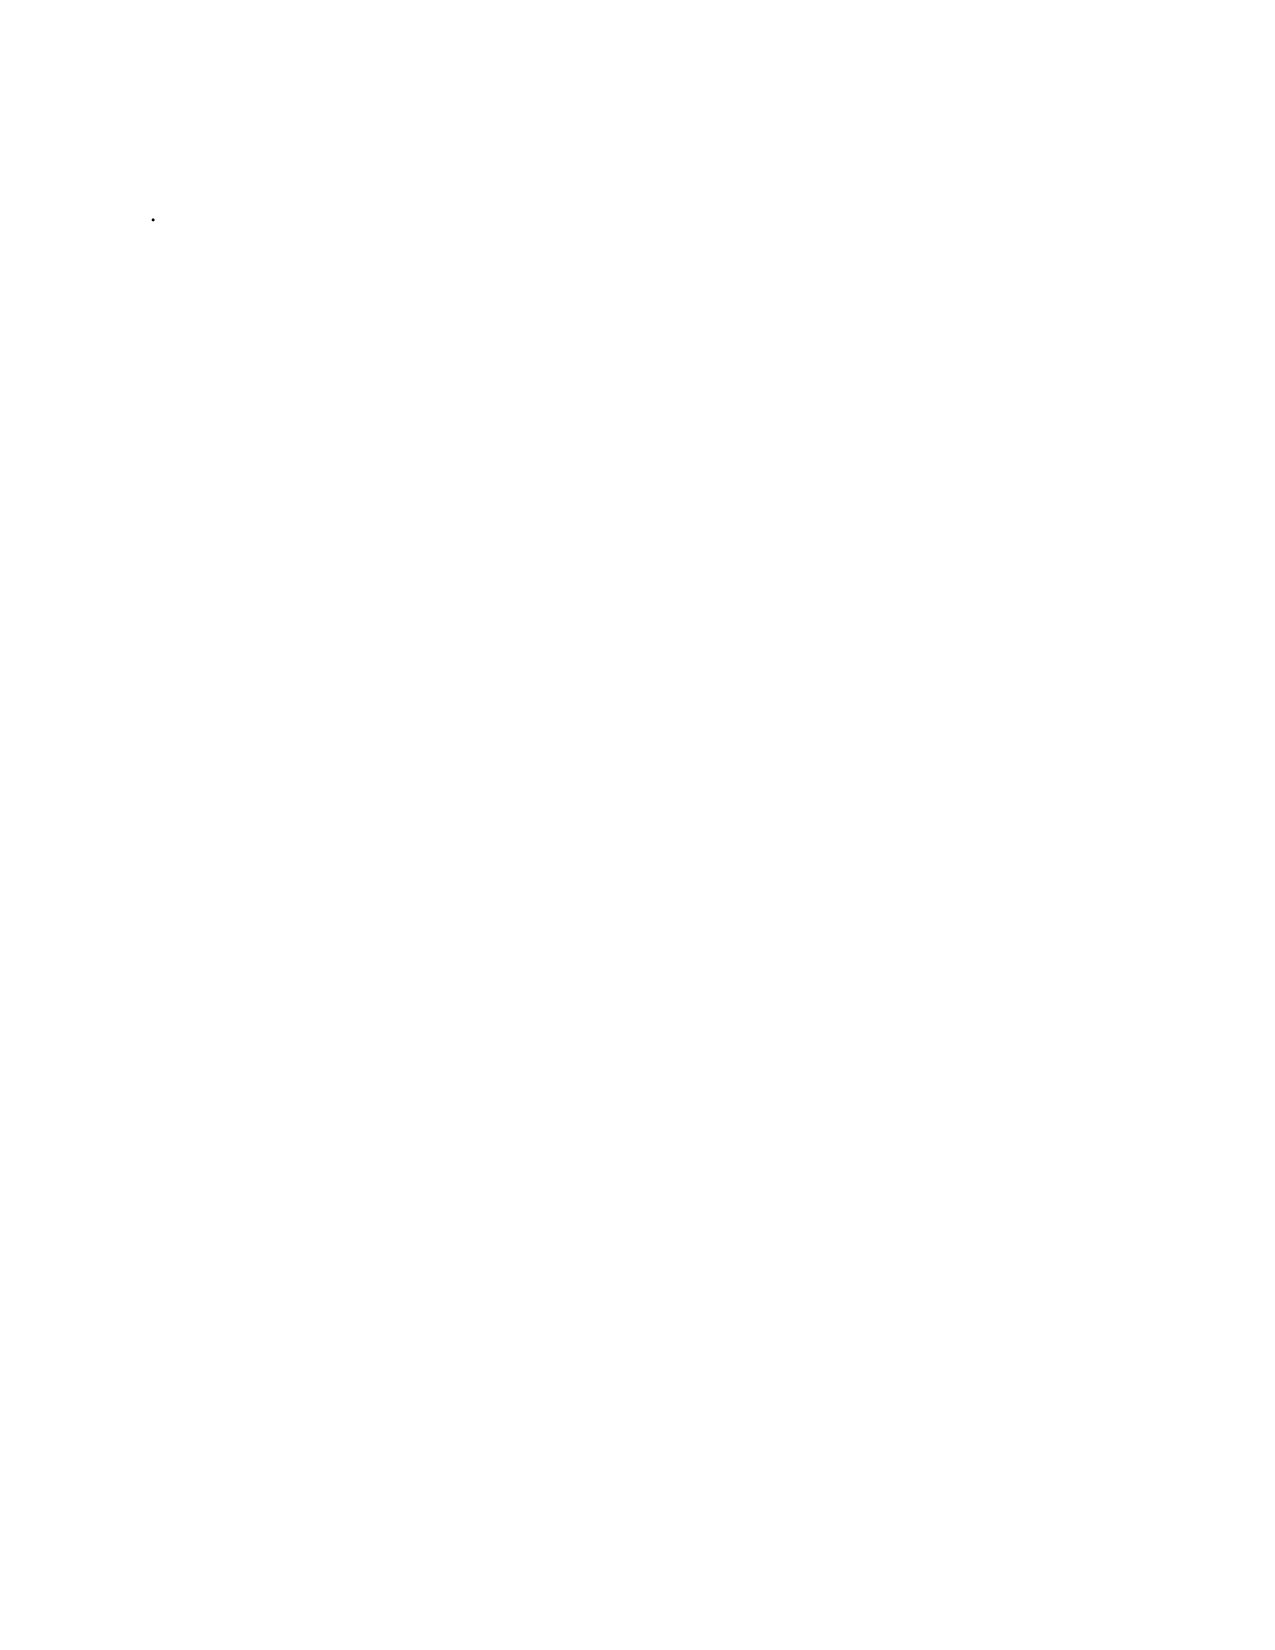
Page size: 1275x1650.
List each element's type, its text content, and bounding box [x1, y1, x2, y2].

text . [150, 198, 1125, 226]
